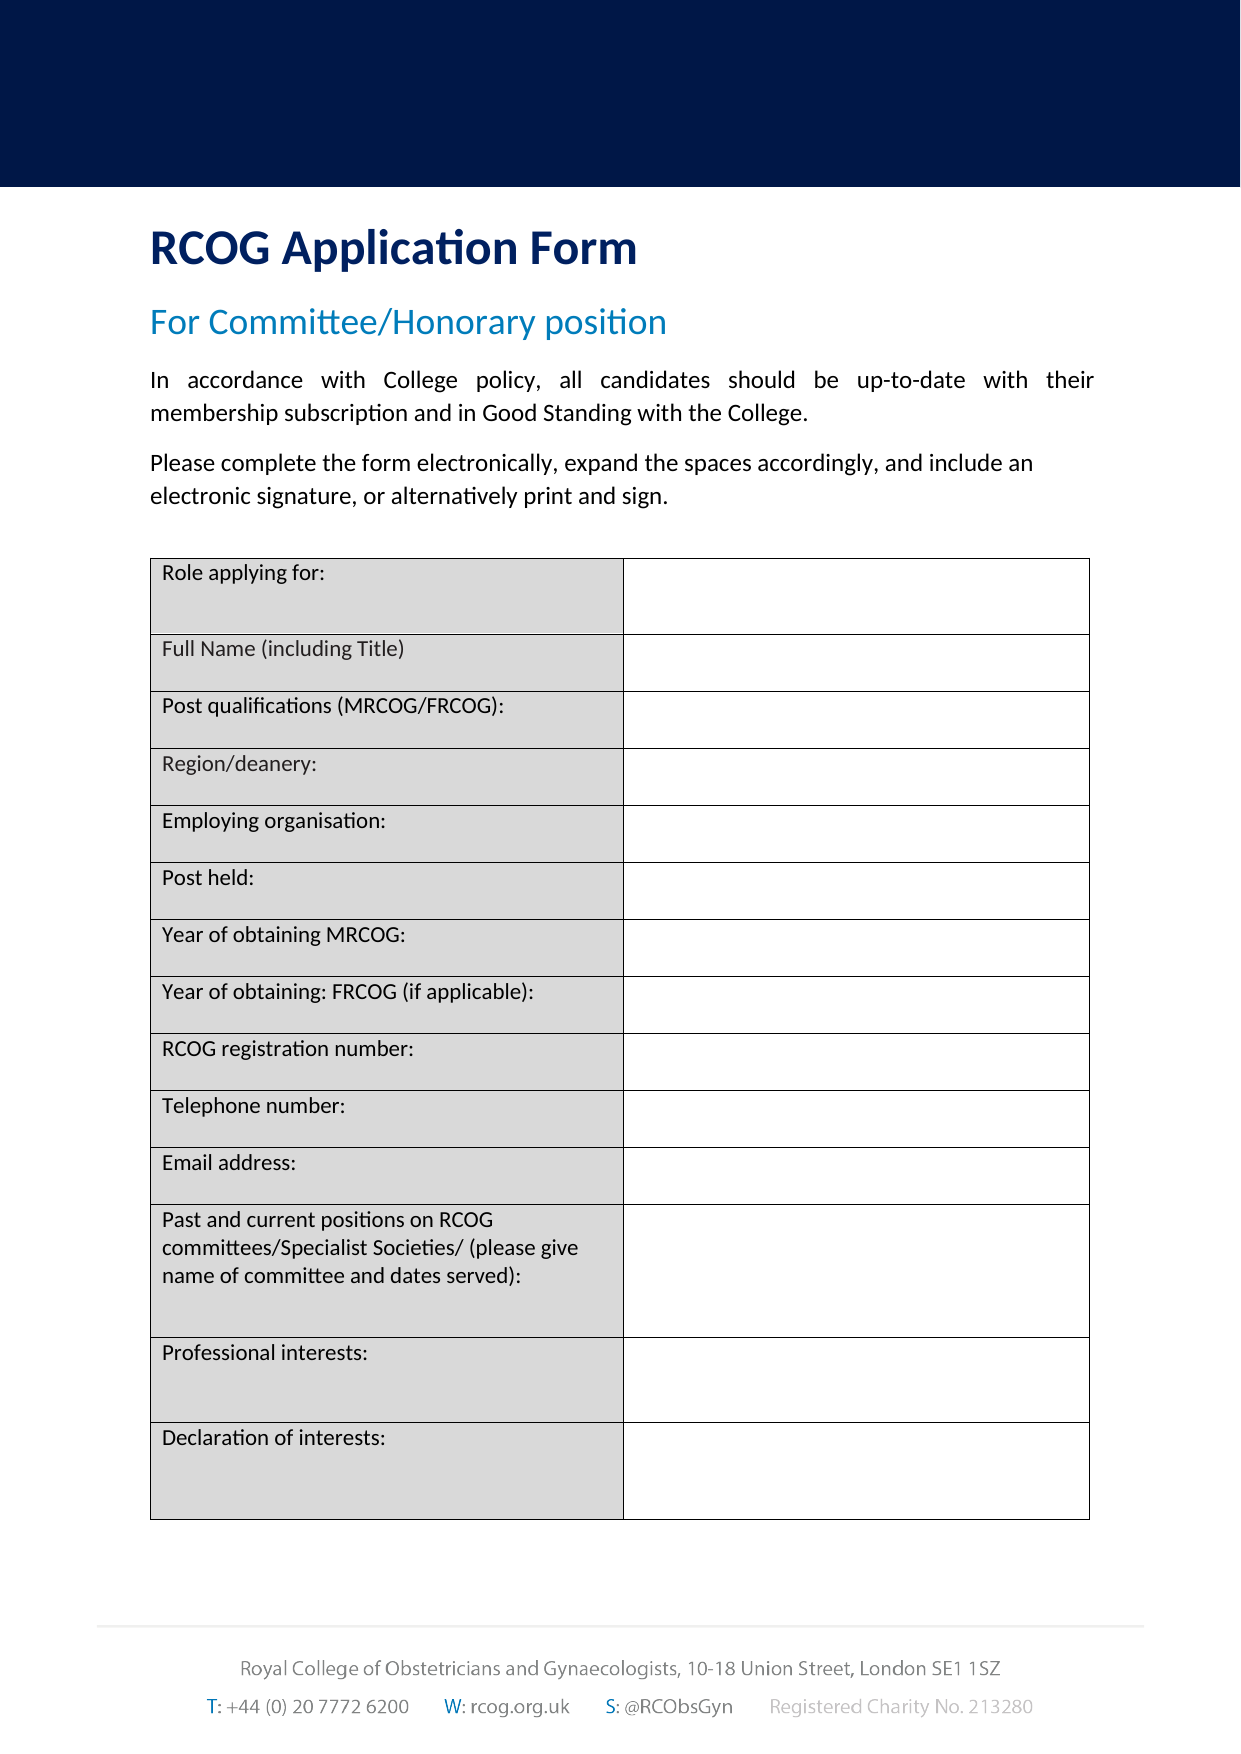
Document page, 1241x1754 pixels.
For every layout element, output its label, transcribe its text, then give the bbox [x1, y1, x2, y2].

table_cell Year of obtaining: FRCOG (if applicable): [151, 977, 623, 1033]
table_cell Past and current positions on RCOG committees/Specialist Societies/ (please give name of committee and dates served): [151, 1205, 623, 1337]
table_cell [624, 1338, 1089, 1422]
table_cell [624, 920, 1089, 976]
table_cell RCOG registration number: [151, 1034, 623, 1090]
table_cell Post qualifications (MRCOG/FRCOG): [151, 692, 623, 748]
table_cell [624, 806, 1089, 862]
table_cell Post held: [151, 863, 623, 919]
table_cell Telephone number: [151, 1091, 623, 1147]
table_cell Full Name (including Title) [151, 635, 623, 691]
table_cell [624, 1091, 1089, 1147]
text For Committee/Honorary position [150, 298, 1096, 344]
table_cell Region/deanery: [151, 749, 623, 805]
table_cell Employing organisation: [151, 806, 623, 862]
picture [50, 1625, 1190, 1732]
table_header Role applying for: [151, 559, 623, 633]
table_cell [624, 1034, 1089, 1090]
text In accordance with College policy, all candidates should be up-to-date with their membership subscription and in Good Standing with the College. [150, 364, 1096, 428]
table_cell [624, 635, 1089, 691]
table_cell [624, 692, 1089, 748]
table_cell [624, 863, 1089, 919]
table_cell Professional interests: [151, 1338, 623, 1422]
table_cell [624, 749, 1089, 805]
table_cell Email address: [151, 1148, 623, 1204]
table_cell [624, 1205, 1089, 1337]
table_cell Declaration of interests: [151, 1423, 623, 1519]
table_cell Year of obtaining MRCOG: [151, 920, 623, 976]
table_cell [624, 977, 1089, 1033]
table_cell [624, 1423, 1089, 1519]
text RCOG Application Form [150, 189, 1090, 277]
table_cell [624, 1148, 1089, 1204]
table_header [624, 559, 1089, 633]
text Please complete the form electronically, expand the spaces accordingly, and include an electronic signature, or alternatively print and sign. [150, 447, 1090, 510]
